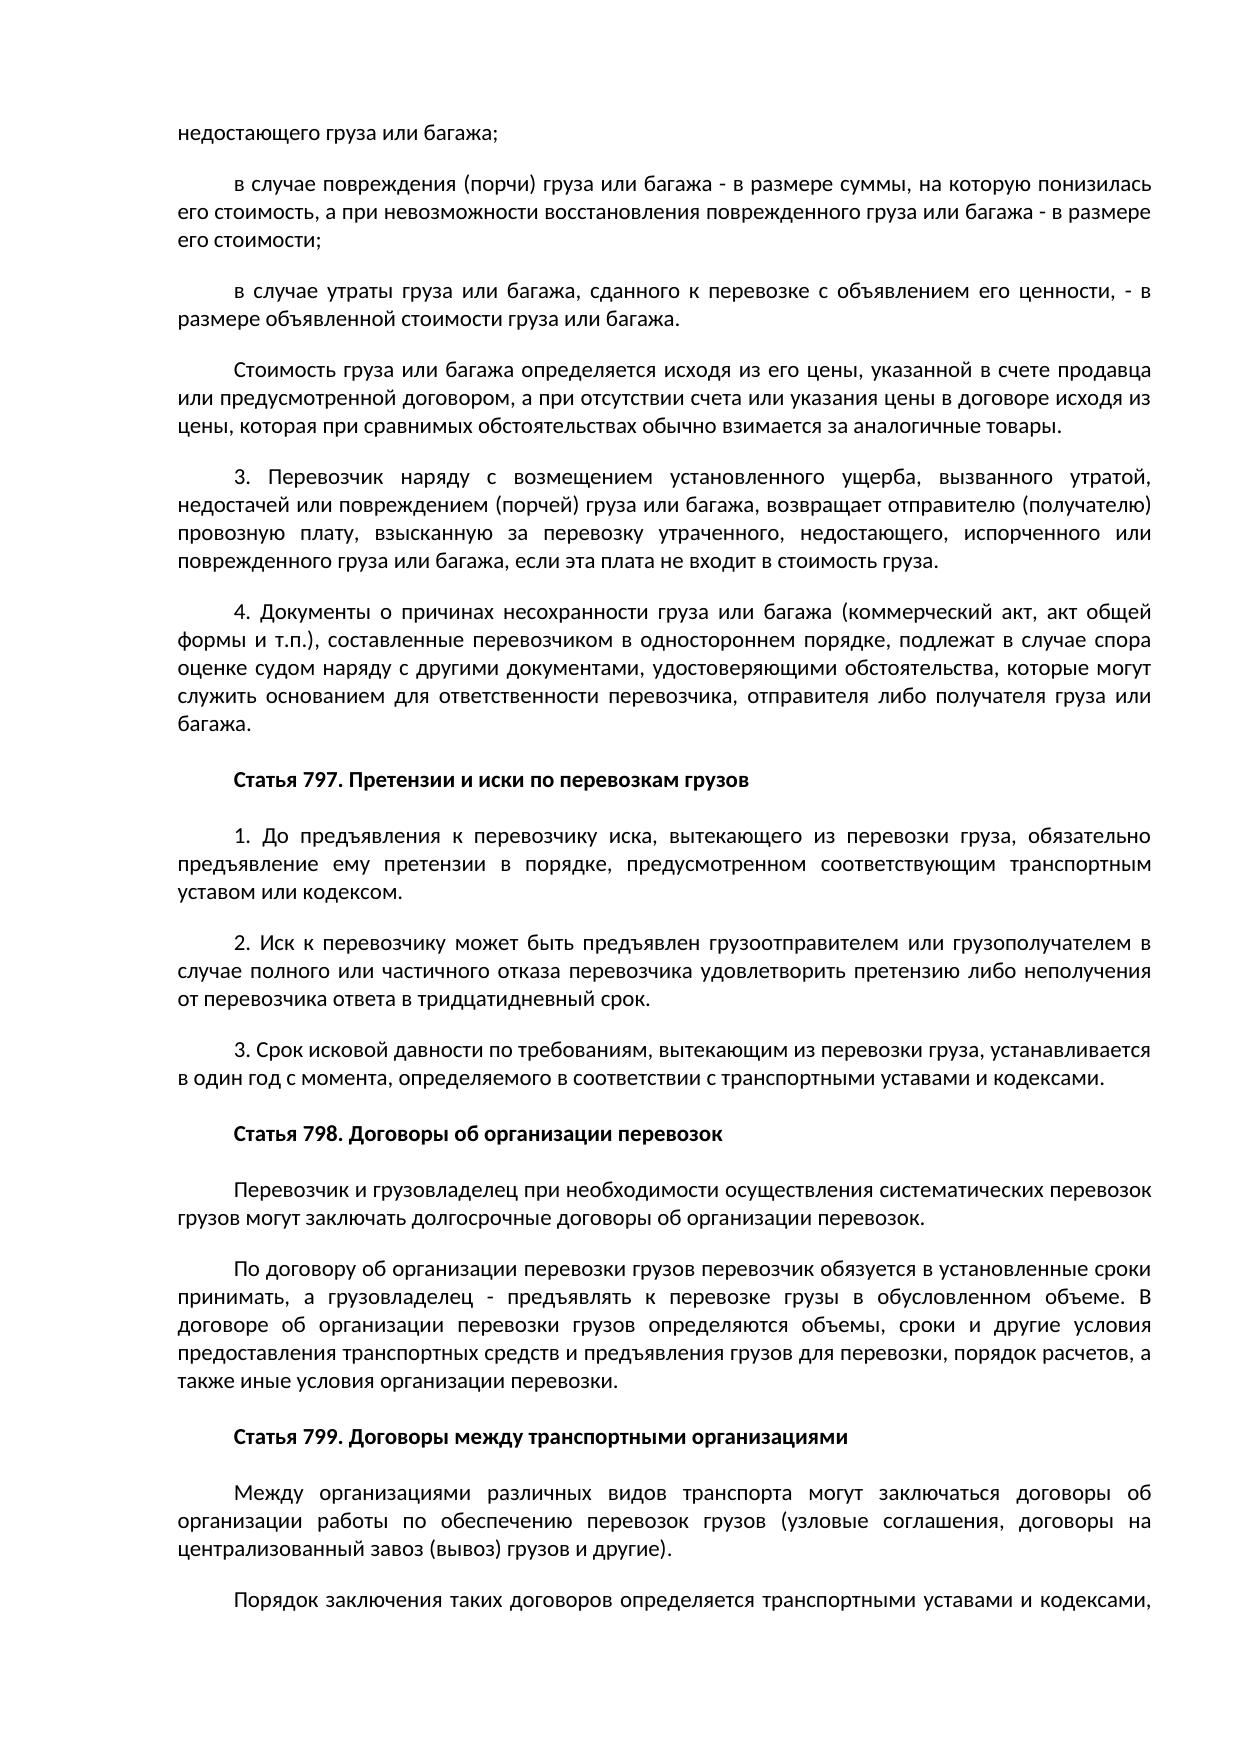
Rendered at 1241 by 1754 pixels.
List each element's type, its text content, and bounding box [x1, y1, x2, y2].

text Перевозчик и грузовладелец при необходимости осуществления систематических перевозок грузов могут заключать долгосрочные договоры об организации перевозок. [177, 1175, 1152, 1231]
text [177, 1585, 1152, 1613]
text 4. Документы о причинах несохранности груза или багажа (коммерческий акт, акт общей формы и т.п.), составленные перевозчиком в одностороннем порядке, подлежат в случае спора оценке судом наряду с другими документами, удостоверяющими обстоятельства, которые могут служить основанием для ответственности перевозчика, отправителя либо получателя груза или багажа. [177, 597, 1152, 737]
text 1. До предъявления к перевозчику иска, вытекающего из перевозки груза, обязательно предъявление ему претензии в порядке, предусмотренном соответствующим транспортным уставом или кодексом. [177, 821, 1152, 905]
text 3. Перевозчик наряду с возмещением установленного ущерба, вызванного утратой, недостачей или повреждением (порчей) груза или багажа, возвращает отправителю (получателю) провозную плату, взысканную за перевозку утраченного, недостающего, испорченного или поврежденного груза или багажа, если эта плата не входит в стоимость груза. [177, 462, 1152, 574]
text Между организациями различных видов транспорта могут заключаться договоры об организации работы по обеспечению перевозок грузов (узловые соглашения, договоры на централизованный завоз (вывоз) грузов и другие). [177, 1478, 1152, 1562]
text 3. Срок исковой давности по требованиям, вытекающим из перевозки груза, устанавливается в один год с момента, определяемого в соответствии с транспортными уставами и кодексами. [177, 1035, 1152, 1091]
text в случае повреждения (порчи) груза или багажа - в размере суммы, на которую понизилась его стоимость, а при невозможности восстановления поврежденного груза или багажа - в размере его стоимости; [177, 169, 1152, 253]
text в случае утраты груза или багажа, сданного к перевозке с объявлением его ценности, - в размере объявленной стоимости груза или багажа. [177, 276, 1152, 332]
text 2. Иск к перевозчику может быть предъявлен грузоотправителем или грузополучателем в случае полного или частичного отказа перевозчика удовлетворить претензию либо неполучения от перевозчика ответа в тридцатидневный срок. [177, 928, 1152, 1012]
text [177, 118, 1152, 146]
title Статья 799. Договоры между транспортными организациями [177, 1422, 1152, 1450]
text По договору об организации перевозки грузов перевозчик обязуется в установленные сроки принимать, а грузовладелец - предъявлять к перевозке грузы в обусловленном объеме. В договоре об организации перевозки грузов определяются объемы, сроки и другие условия предоставления транспортных средств и предъявления грузов для перевозки, порядок расчетов, а также иные условия организации перевозки. [177, 1254, 1152, 1394]
title Статья 798. Договоры об организации перевозок [177, 1119, 1152, 1147]
title Статья 797. Претензии и иски по перевозкам грузов [177, 765, 1152, 793]
text Стоимость груза или багажа определяется исходя из его цены, указанной в счете продавца или предусмотренной договором, а при отсутствии счета или указания цены в договоре исходя из цены, которая при сравнимых обстоятельствах обычно взимается за аналогичные товары. [177, 355, 1152, 439]
